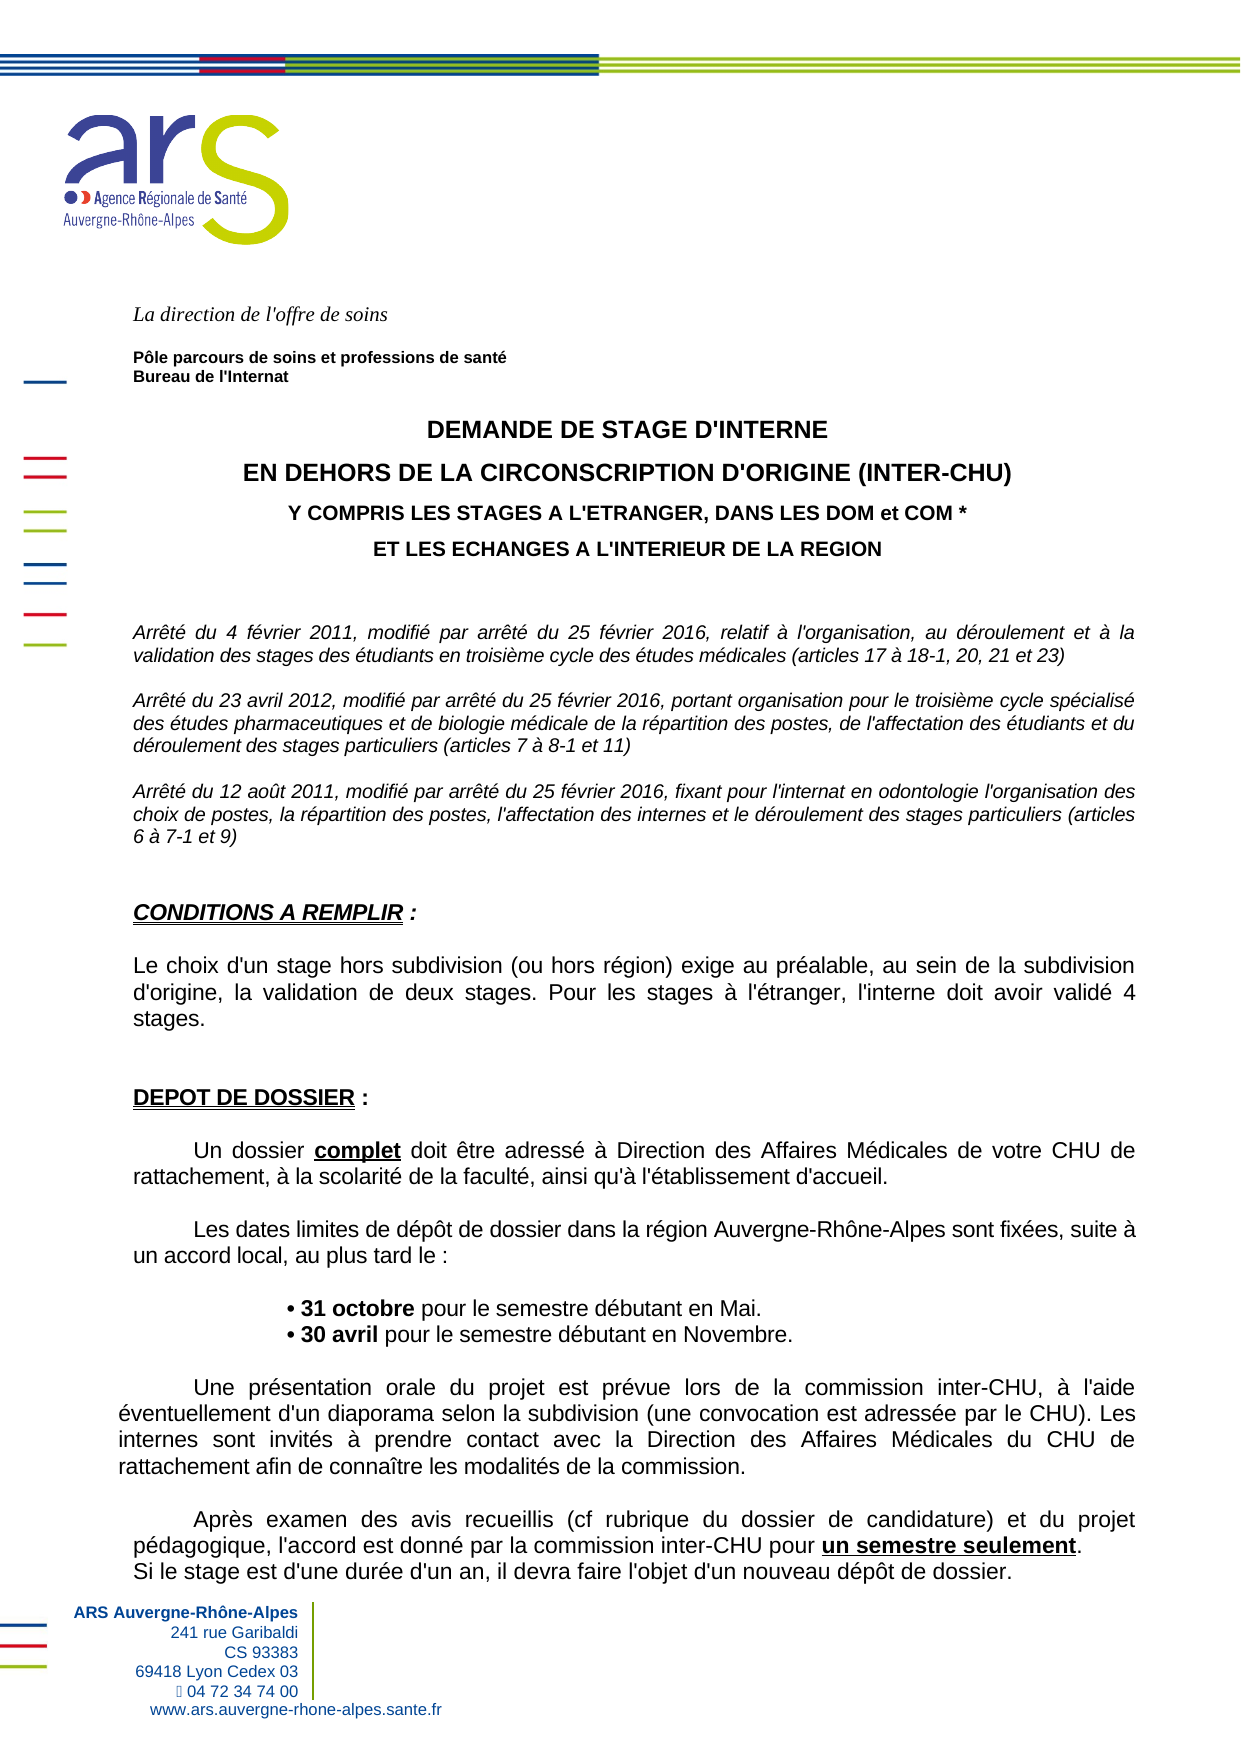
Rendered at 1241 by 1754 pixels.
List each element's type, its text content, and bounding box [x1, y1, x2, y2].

text CONDITIONS A REMPLIR : [133, 899, 1137, 926]
picture [0, 54, 1241, 76]
text Le choix d'un stage hors subdivision (ou hors région) exige au préalable, au sein de la subdivision d'origine, la validation de deux stages. Pour les stages à l'étranger, l'interne doit avoir validé 4 stages. [133, 952, 1137, 1031]
text Bureau de l'Internat [133, 367, 1070, 386]
picture [0, 1602, 60, 1682]
text Un dossier complet doit être adressé à Direction des Affaires Médicales de votre CHU de rattachement, à la scolarité de la faculté, ainsi qu'à l'établissement d'accueil. [133, 1137, 1137, 1189]
text • 31 octobre pour le semestre débutant en Mai. [133, 1295, 1137, 1321]
text Arrêté du 23 avril 2012, modifié par arrêté du 25 février 2016, portant organisation pour le troisième cycle spécialisé des études pharmaceutiques et de biologie médicale de la répartition des postes, de l'affectation des étudiants et du déroulement des stages particuliers (articles 7 à 8-1 et 11) [133, 689, 1137, 757]
text Une présentation orale du projet est prévue lors de la commission inter-CHU, à l'aide éventuellement d'un diaporama selon la subdivision (une convocation est adressée par le CHU). Les internes sont invités à prendre contact avec la Direction des Affaires Médicales du CHU de rattachement afin de connaître les modalités de la commission. [118, 1374, 1137, 1479]
text Arrêté du 12 août 2011, modifié par arrêté du 25 février 2016, fixant pour l'internat en odontologie l'organisation des choix de postes, la répartition des postes, l'affectation des internes et le déroulement des stages particuliers (articles 6 à 7-1 et 9) [133, 780, 1137, 848]
text Arrêté du 4 février 2011, modifié par arrêté du 25 février 2016, relatif à l'organisation, au déroulement et à la validation des stages des étudiants en troisième cycle des études médicales (articles 17 à 18-1, 20, 21 et 23) [133, 621, 1137, 666]
text ET LES ECHANGES A L'INTERIEUR DE LA REGION [118, 537, 1137, 561]
text EN DEHORS DE LA CIRCONSCRIPTION D'ORIGINE (INTER-CHU) [118, 458, 1137, 487]
text La direction de l'offre de soins [133, 302, 1137, 326]
text DEMANDE DE STAGE D'INTERNE [118, 415, 1137, 443]
text • 30 avril pour le semestre débutant en Novembre. [133, 1321, 1137, 1347]
picture [63, 115, 289, 245]
text Pôle parcours de soins et professions de santé [133, 348, 1137, 367]
text DEPOT DE DOSSIER : [133, 1084, 1137, 1110]
text Si le stage est d'une durée d'un an, il devra faire l'objet d'un nouveau dépôt de dossier. [133, 1558, 1137, 1584]
text Après examen des avis recueillis (cf rubrique du dossier de candidature) et du projet pédagogique, l'accord est donné par la commission inter-CHU pour un semestre seulement. [133, 1506, 1137, 1558]
picture [23, 376, 72, 652]
text Les dates limites de dépôt de dossier dans la région Auvergne-Rhône-Alpes sont fixées, suite à un accord local, au plus tard le : [133, 1216, 1137, 1268]
text Y COMPRIS LES STAGES A L'ETRANGER, DANS LES DOM et COM * [118, 501, 1137, 525]
